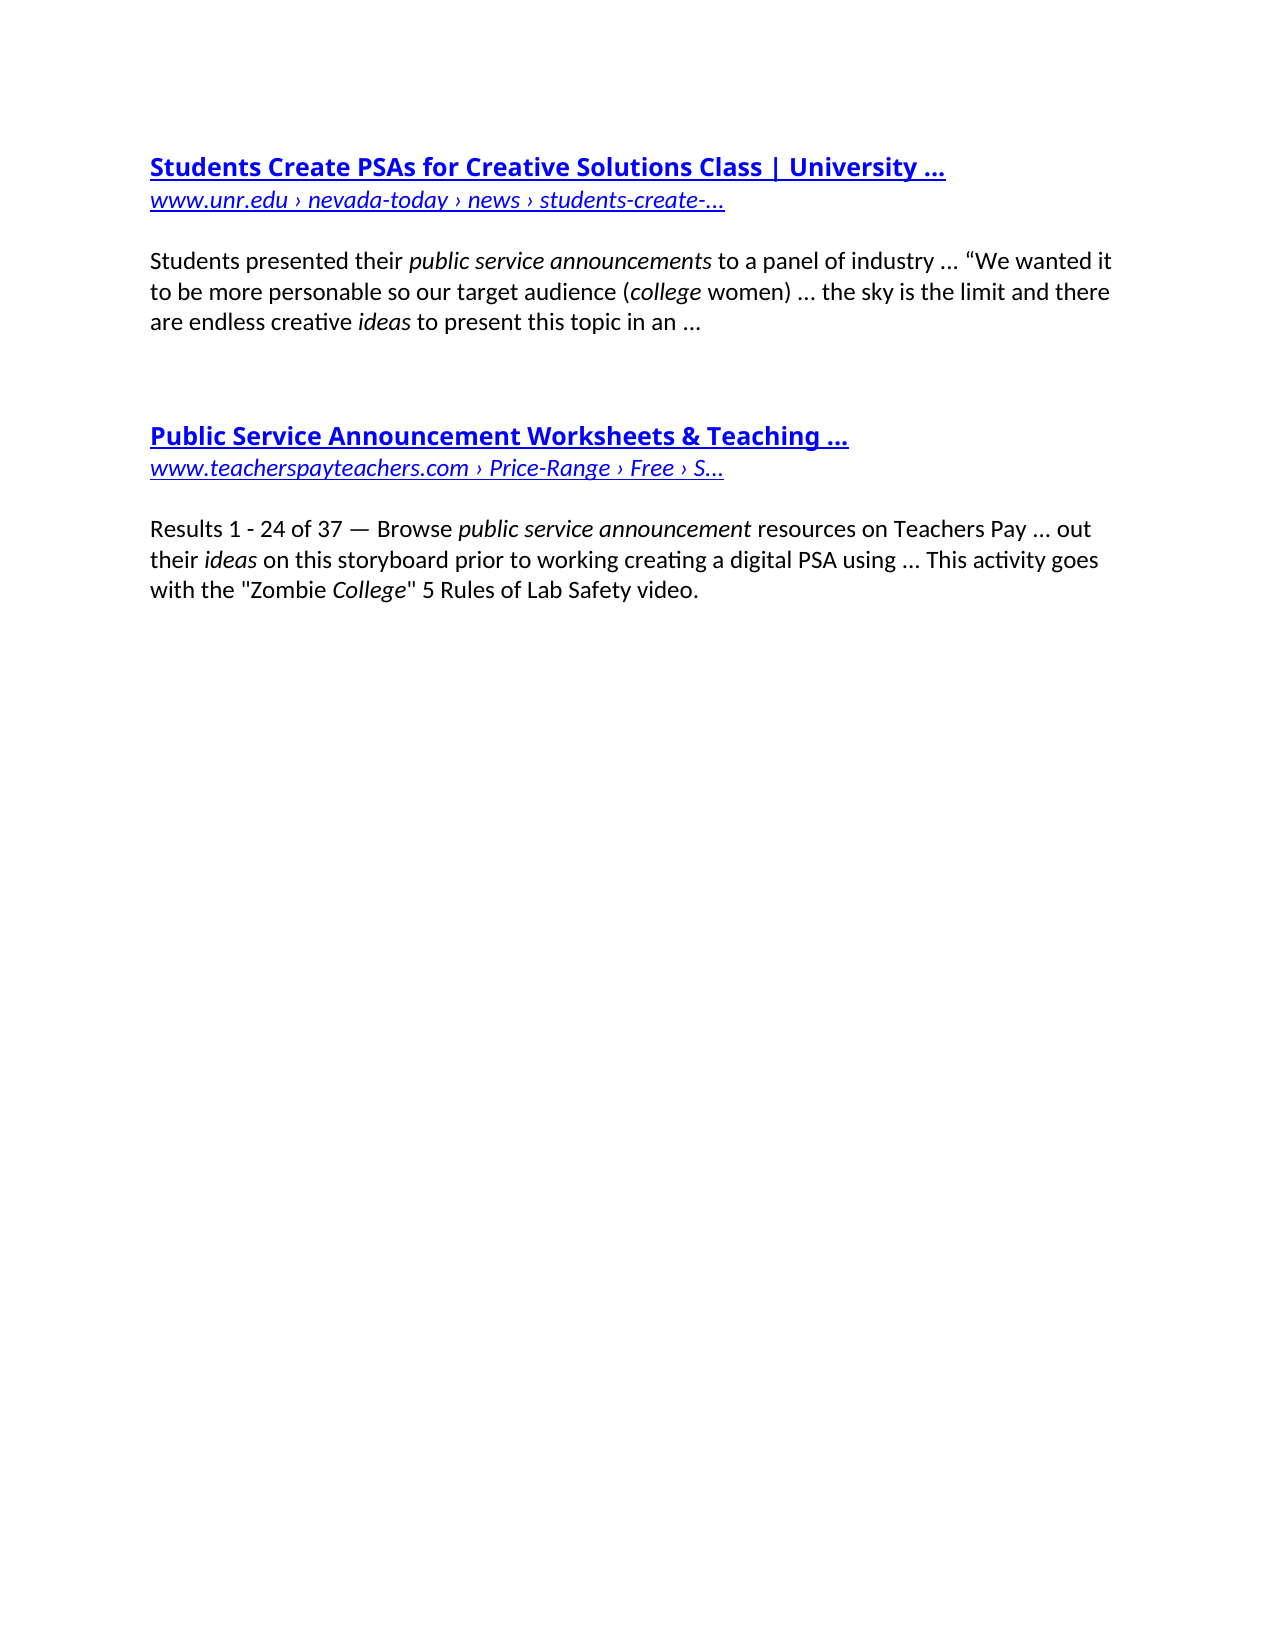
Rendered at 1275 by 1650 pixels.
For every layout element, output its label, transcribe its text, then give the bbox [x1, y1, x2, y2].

subtitle Public Service Announcement Worksheets & Teaching ... [150, 418, 1125, 453]
text www.unr.edu › nevada-today › news › students-create-... [150, 184, 1125, 214]
text Students presented their public service announcements to a panel of industry ... “We wanted it to be more personable so our target audience (college women) ... the sky is the limit and there are endless creative ideas to present this topic in an ... [150, 245, 1125, 337]
text Results 1 - 24 of 37 — Browse public service announcement resources on Teachers Pay ... out their ideas on this storyboard prior to working creating a digital PSA using ... This activity goes with the "Zombie College" 5 Rules of Lab Safety video. [150, 514, 1125, 605]
text www.teacherspayteachers.com › Price-Range › Free › S... [150, 453, 1125, 483]
subtitle Students Create PSAs for Creative Solutions Class | University ... [150, 150, 1125, 184]
